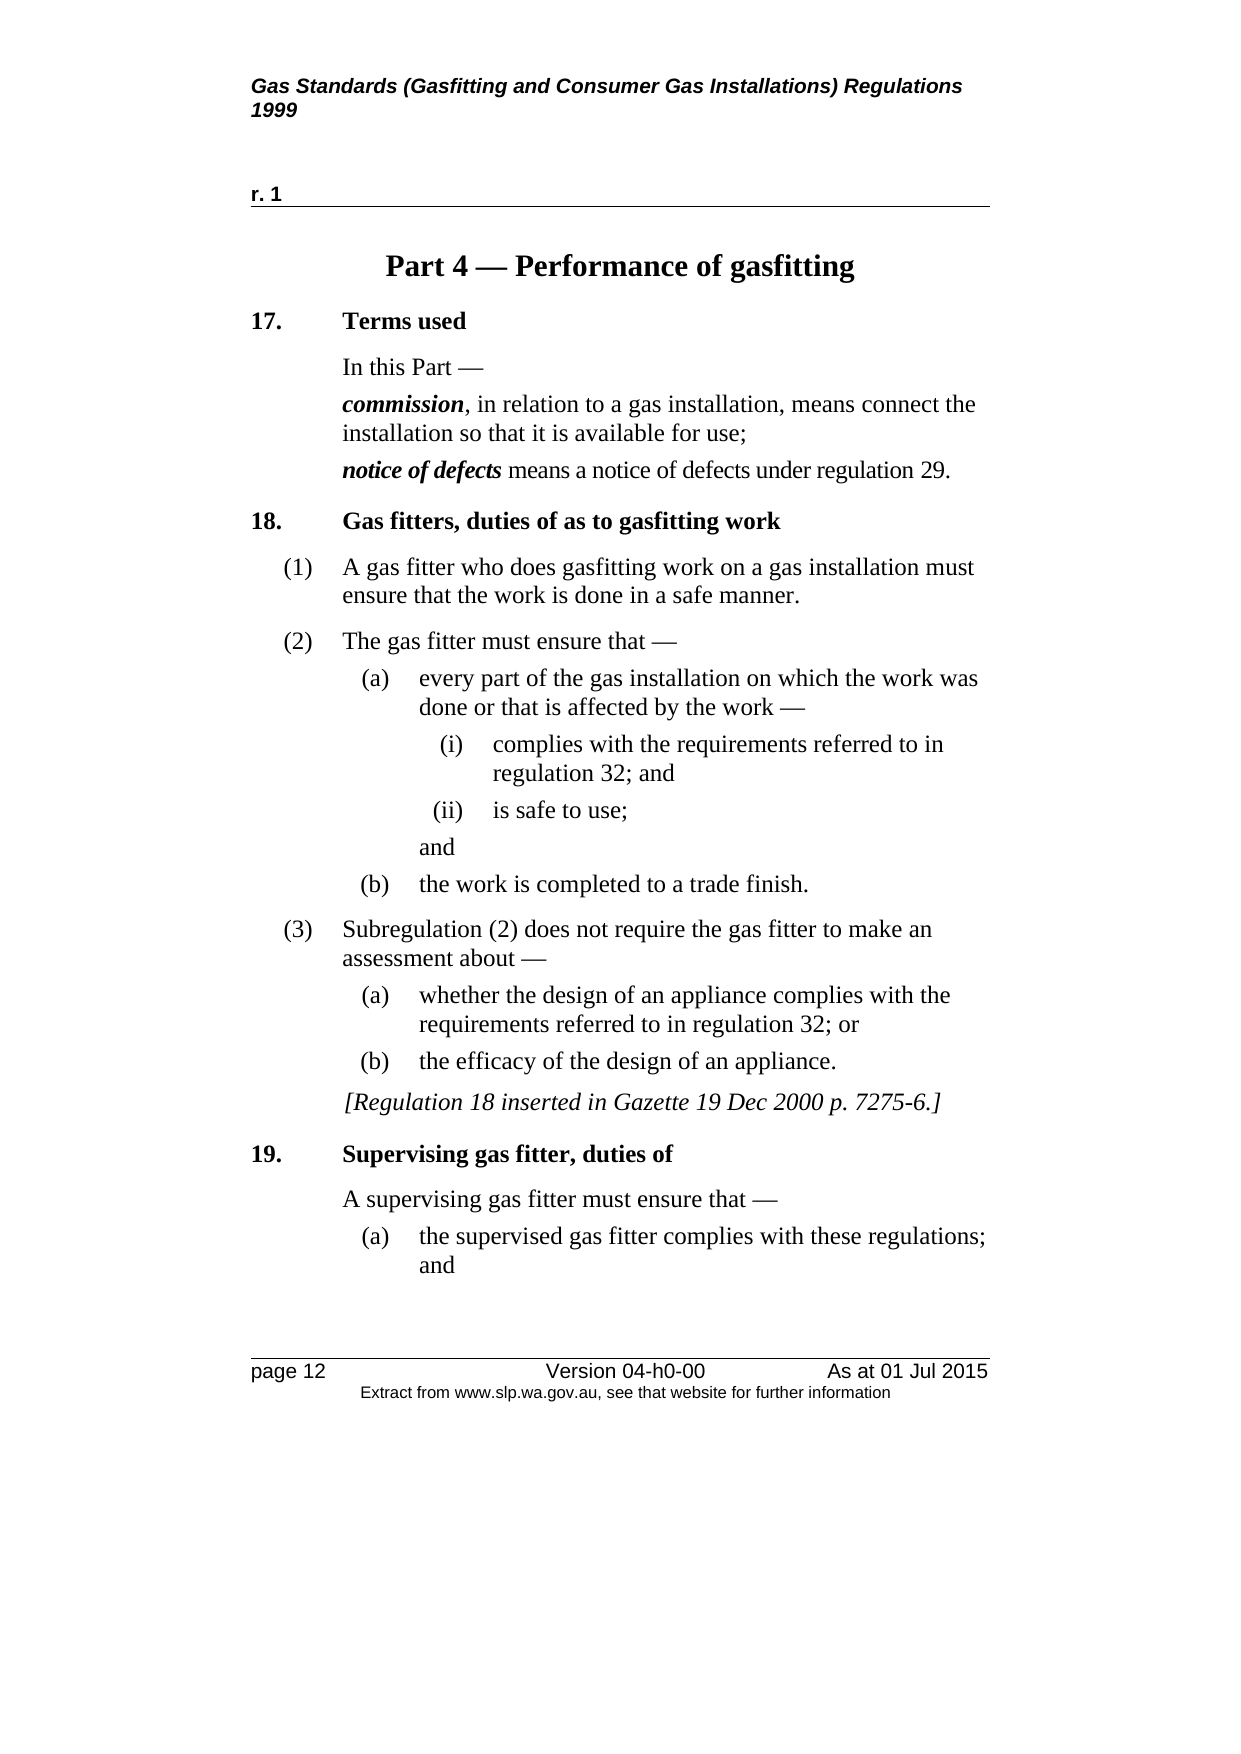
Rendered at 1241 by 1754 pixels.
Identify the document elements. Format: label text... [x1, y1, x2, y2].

text (b) the work is completed to a trade finish. [251, 869, 990, 898]
text (b) the efficacy of the design of an appliance. [251, 1046, 990, 1075]
text commission, in relation to a gas installation, means connect the installation so that it is available for use; [251, 389, 990, 446]
subtitle Part 4 — Performance of gasfitting [251, 247, 990, 283]
text A supervising gas fitter must ensure that — [251, 1184, 990, 1213]
text notice of defects means a notice of defects under regulation 29. [251, 455, 990, 483]
text (a) the supervised gas fitter complies with these regulations; and [251, 1221, 990, 1279]
text (1) A gas fitter who does gasfitting work on a gas installation must ensure that the work is done in a safe manner. [251, 552, 990, 609]
text [Regulation 18 inserted in Gazette 19 Dec 2000 p. 7275-6.] [251, 1087, 990, 1116]
text and [251, 832, 990, 861]
subtitle 17. Terms used [251, 306, 990, 335]
text (3) Subregulation (2) does not require the gas fitter to make an assessment about — [251, 914, 990, 972]
text (a) whether the design of an appliance complies with the requirements referred to in regulation 32; or [251, 980, 990, 1038]
subtitle 18. Gas fitters, duties of as to gasfitting work [251, 506, 990, 535]
text (a) every part of the gas installation on which the work was done or that is affected by the work — [251, 663, 990, 721]
text In this Part — [251, 352, 990, 381]
subtitle 19. Supervising gas fitter, duties of [251, 1139, 990, 1168]
text (2) The gas fitter must ensure that — [251, 626, 990, 655]
text (ii) is safe to use; [251, 795, 990, 823]
text (i) complies with the requirements referred to in regulation 32; and [251, 729, 990, 786]
